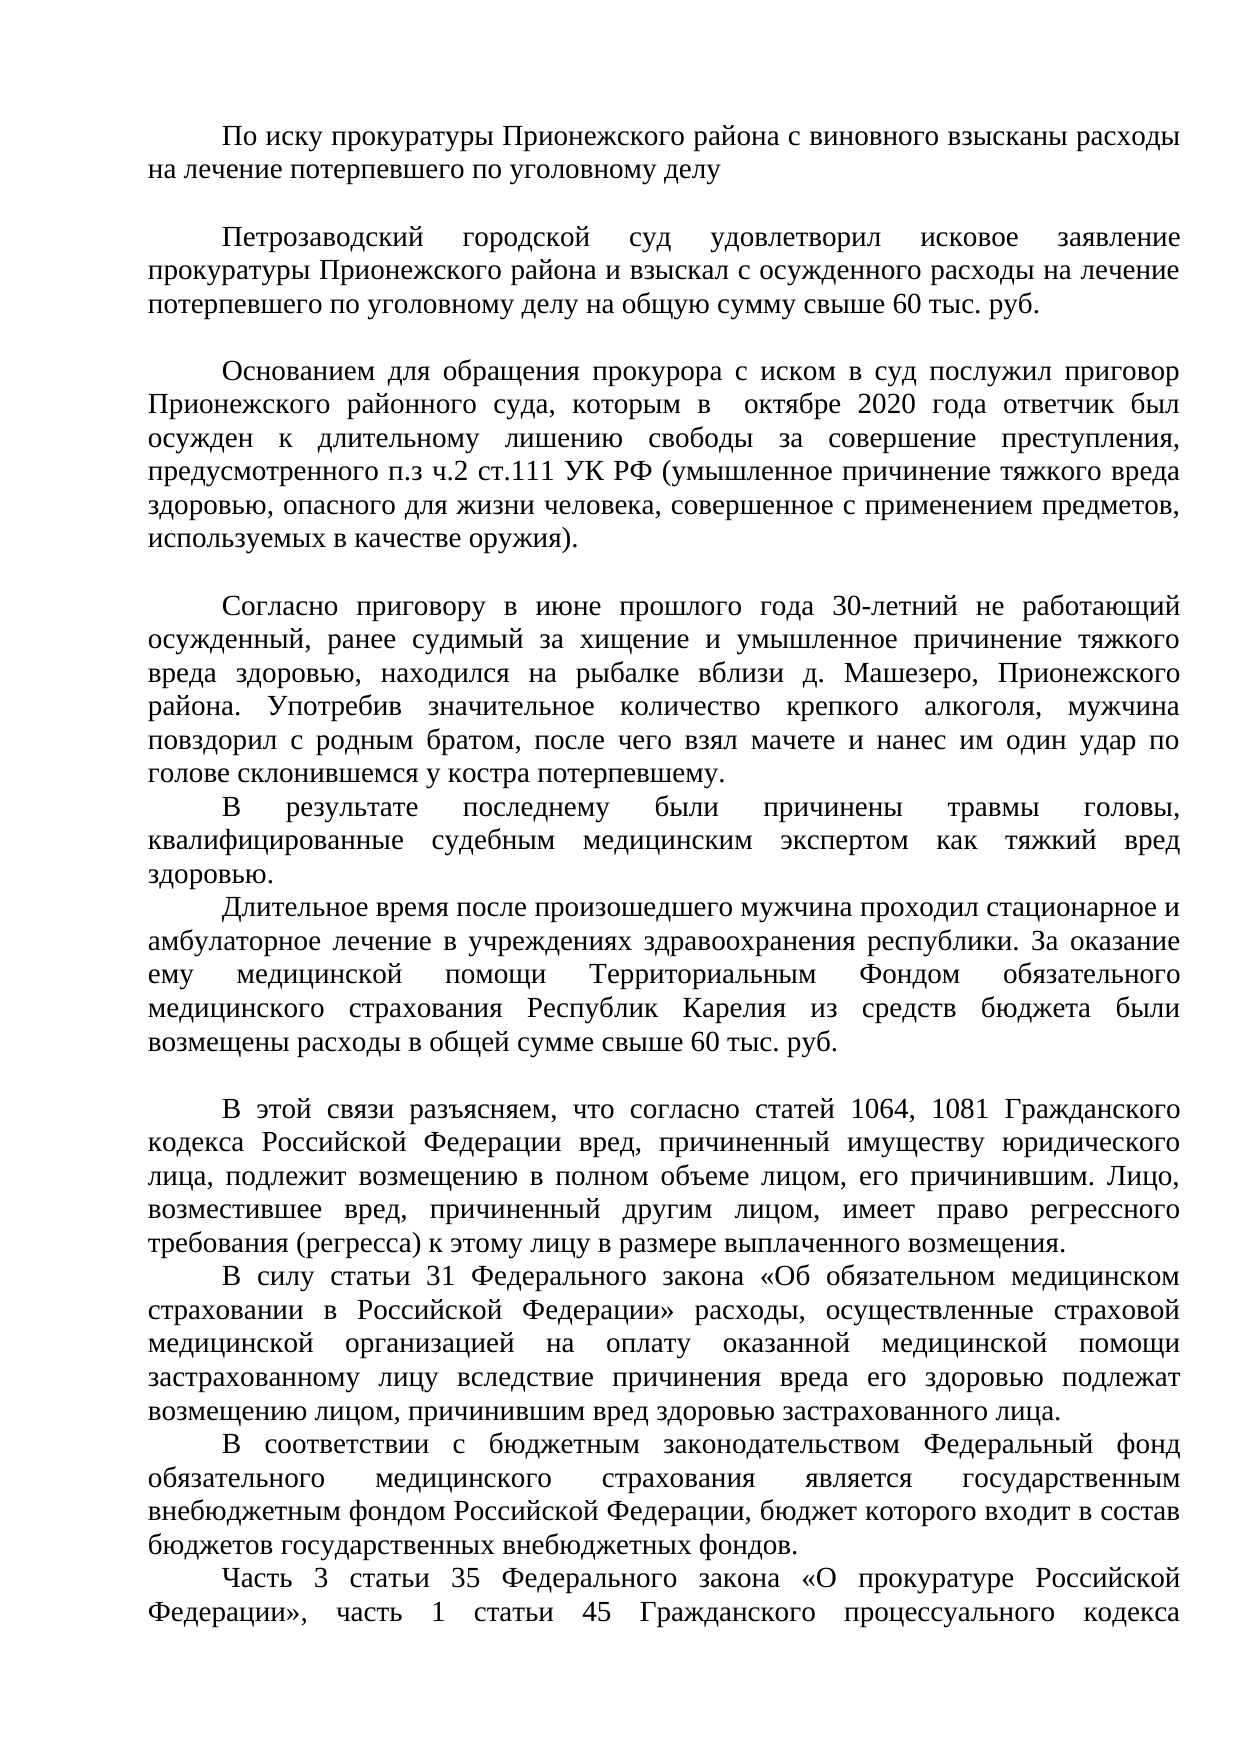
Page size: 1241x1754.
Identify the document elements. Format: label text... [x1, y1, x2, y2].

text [148, 1560, 1181, 1627]
text В результате последнему были причинены травмы головы, квалифицированные судебным медицинским экспертом как тяжкий вред здоровью. [148, 789, 1181, 889]
text Основанием для обращения прокурора с иском в суд послужил приговор Прионежского районного суда, которым в октябре 2020 года ответчик был осужден к длительному лишению свободы за совершение преступления, предусмотренного п.з ч.2 ст.111 УК РФ (умышленное причинение тяжкого вреда здоровью, опасного для жизни человека, совершенное с применением предметов, используемых в качестве оружия). [148, 353, 1181, 554]
text По иску прокуратуры Прионежского района с виновного взысканы расходы на лечение потерпевшего по уголовному делу [148, 118, 1181, 185]
text В силу статьи 31 Федерального закона «Об обязательном медицинском страховании в Российской Федерации» расходы, осуществленные страховой медицинской организацией на оплату оказанной медицинской помощи застрахованному лицу вследствие причинения вреда его здоровью подлежат возмещению лицом, причинившим вред здоровью застрахованного лица. [148, 1258, 1181, 1426]
text В этой связи разъясняем, что согласно статей 1064, 1081 Гражданского кодекса Российской Федерации вред, причиненный имуществу юридического лица, подлежит возмещению в полном объеме лицом, его причинившим. Лицо, возместившее вред, причиненный другим лицом, имеет право регрессного требования (регресса) к этому лицу в размере выплаченного возмещения. [148, 1091, 1181, 1258]
text Согласно приговору в июне прошлого года 30-летний не работающий осужденный, ранее судимый за хищение и умышленное причинение тяжкого вреда здоровью, находился на рыбалке вблизи д. Машезеро, Прионежского района. Употребив значительное количество крепкого алкоголя, мужчина повздорил с родным братом, после чего взял мачете и нанес им один удар по голове склонившемся у костра потерпевшему. [148, 588, 1181, 789]
text Петрозаводский городской суд удовлетворил исковое заявление прокуратуры Прионежского района и взыскал с осужденного расходы на лечение потерпевшего по уголовному делу на общую сумму свыше 60 тыс. руб. [148, 219, 1181, 319]
text В соответствии с бюджетным законодательством Федеральный фонд обязательного медицинского страхования является государственным внебюджетным фондом Российской Федерации, бюджет которого входит в состав бюджетов государственных внебюджетных фондов. [148, 1426, 1181, 1560]
text Длительное время после произошедшего мужчина проходил стационарное и амбулаторное лечение в учреждениях здравоохранения республики. За оказание ему медицинской помощи Территориальным Фондом обязательного медицинского страхования Республик Карелия из средств бюджета были возмещены расходы в общей сумме свыше 60 тыс. руб. [148, 889, 1181, 1057]
